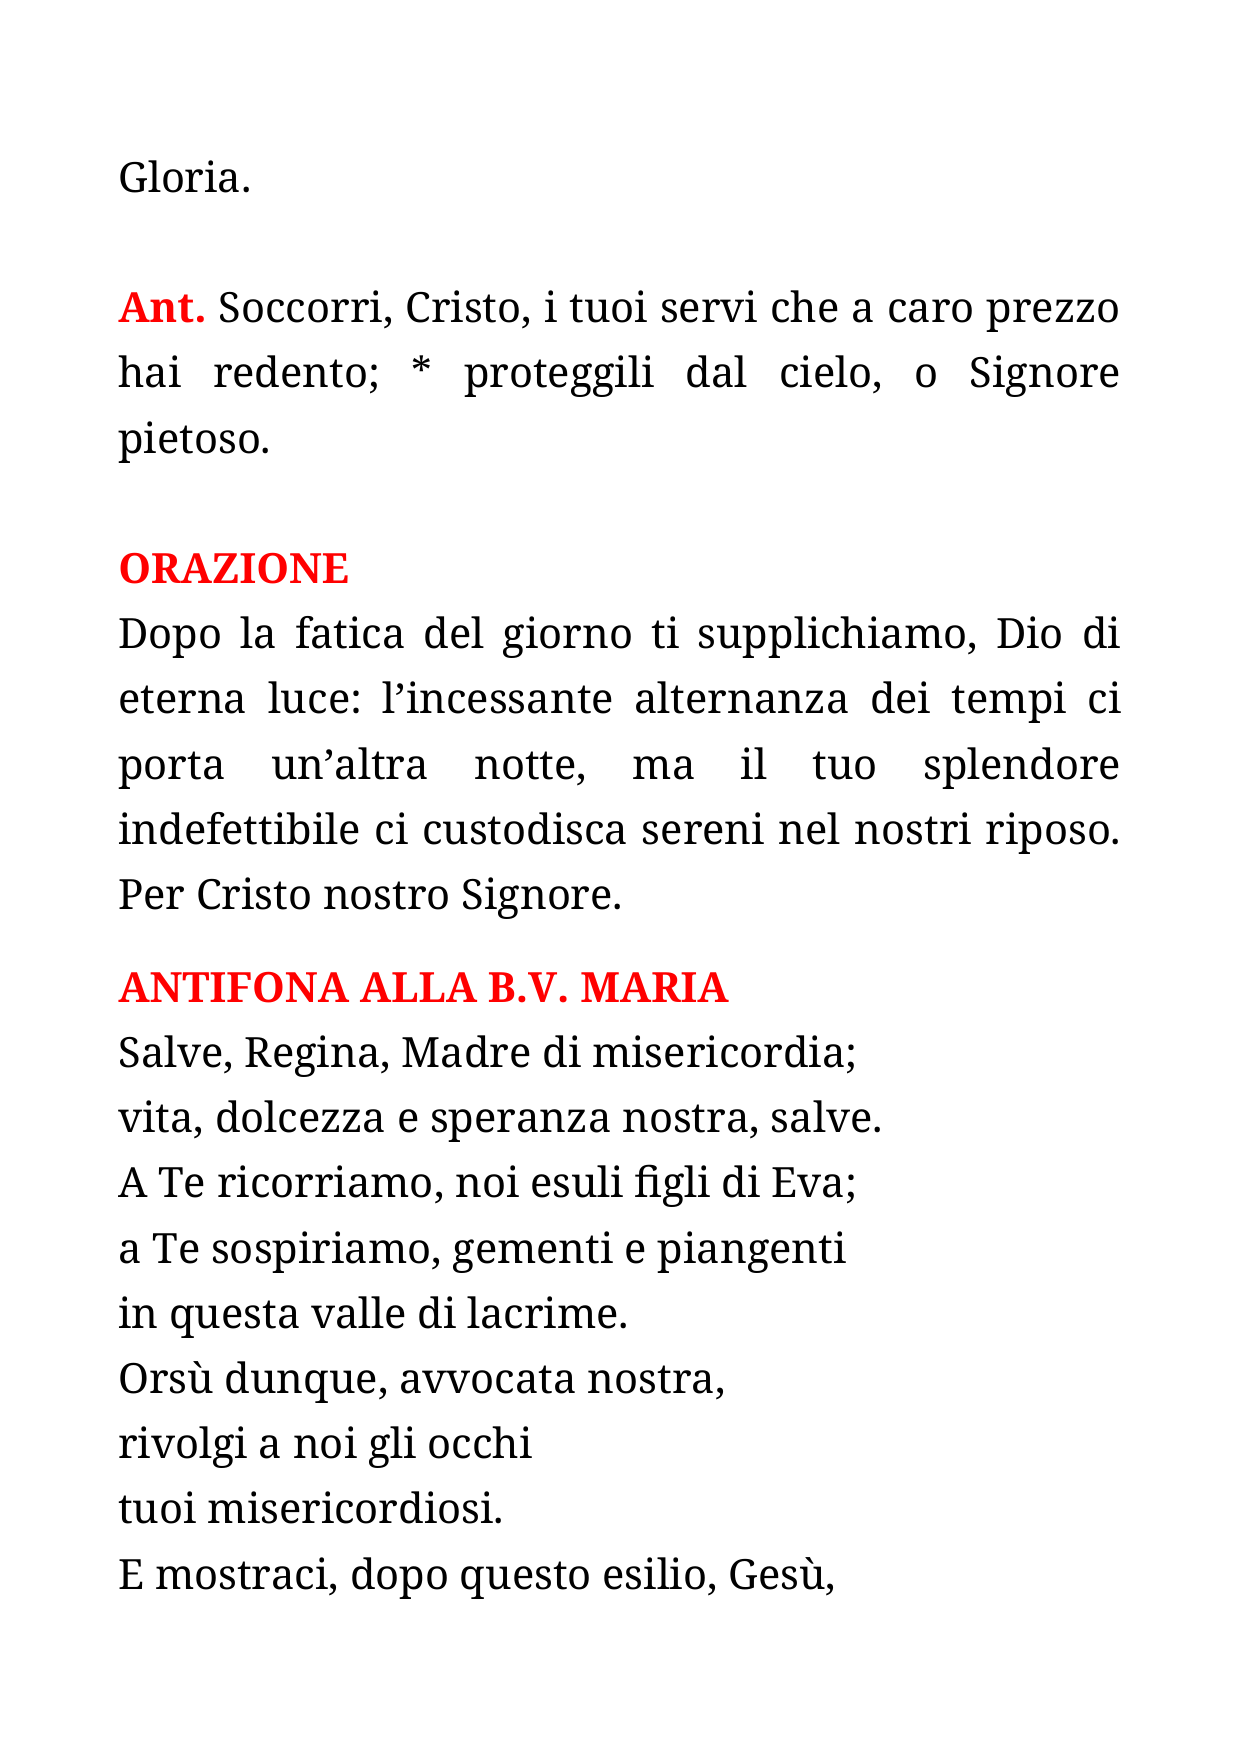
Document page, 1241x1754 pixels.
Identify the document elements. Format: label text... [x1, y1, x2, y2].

text E mostraci, dopo questo esilio, Gesù, [118, 1544, 1122, 1601]
text Orsù dunque, avvocata nostra, [118, 1349, 1122, 1406]
text Salve, Regina, Madre di misericordia; [118, 1023, 1122, 1079]
text Ant. Soccorri, Cristo, i tuoi servi che a caro prezzo hai redento; * proteggili dal cielo, o Signore pietoso. [118, 278, 1122, 465]
text Dopo la fatica del giorno ti supplichiamo, Dio di eterna luce: l’incessante alternanza dei tempi ci porta un’altra notte, ma il tuo splendore indefettibile ci custodisca sereni nel nostri riposo. Per Cristo nostro Signore. [118, 604, 1122, 922]
text a Te sospiriamo, gementi e piangenti [118, 1218, 1122, 1275]
text vita, dolcezza e speranza nostra, salve. [118, 1088, 1122, 1145]
text in questa valle di lacrime. [118, 1284, 1122, 1340]
text A Te ricorriamo, noi esuli figli di Eva; [118, 1153, 1122, 1210]
text ANTIFONA ALLA B.V. MARIA [118, 958, 1122, 1014]
text rivolgi a noi gli occhi [118, 1414, 1122, 1471]
text ORAZIONE [118, 539, 1122, 596]
text tuoi misericordiosi. [118, 1479, 1122, 1536]
text Gloria. [118, 148, 1122, 204]
